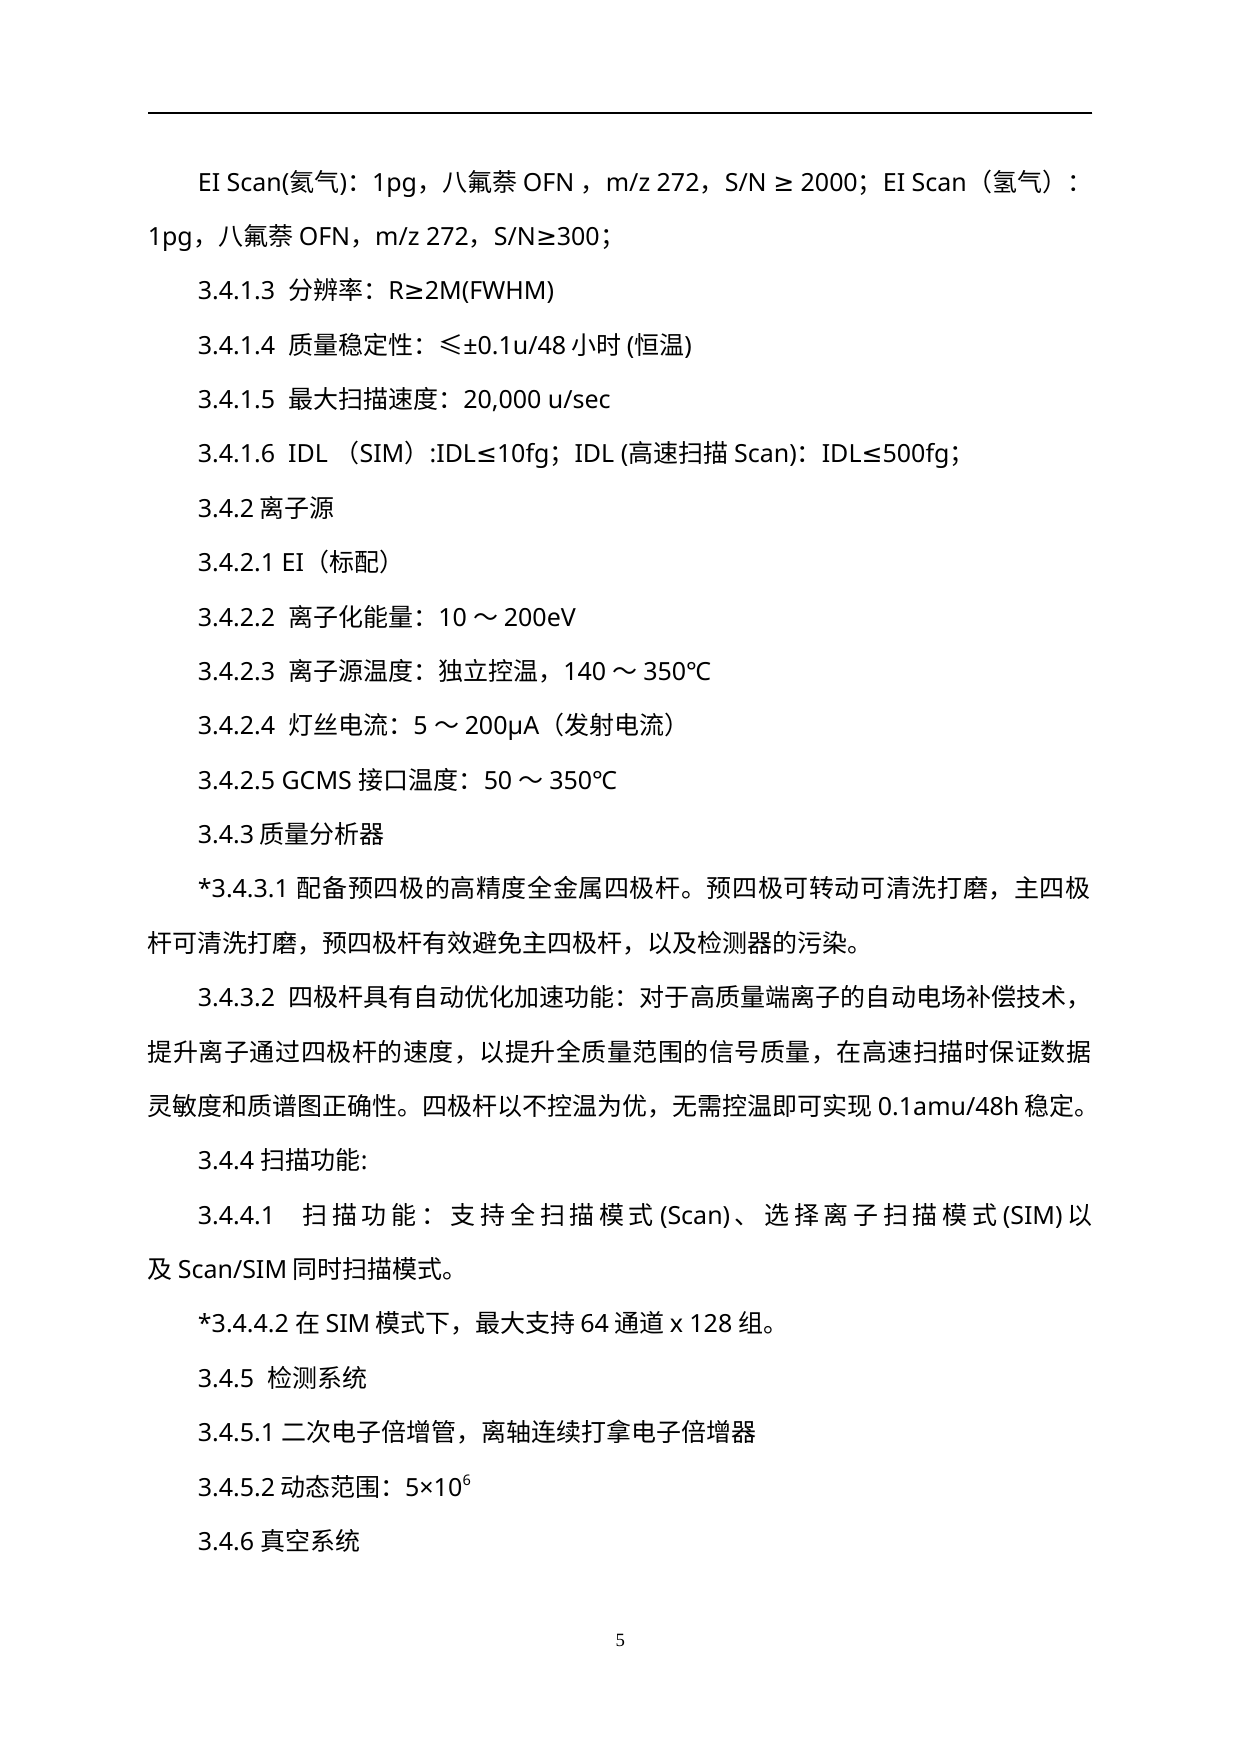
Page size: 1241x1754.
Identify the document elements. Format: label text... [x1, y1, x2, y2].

text 3.4.5.2动态范围：5×106 [148, 1467, 1092, 1503]
text 3.4.5 检测系统 [148, 1358, 1092, 1394]
text 3.4.2.2 离子化能量：10 ～ 200eV [148, 597, 1092, 633]
text 3.4.6 真空系统 [148, 1521, 1092, 1558]
text 3.4.2离子源 [148, 488, 1092, 524]
text 3.4.5.1 二次电子倍增管，离轴连续打拿电子倍增器 [148, 1413, 1092, 1449]
text 3.4.4.1 扫描功能：支持全扫描模式(Scan)、选择离子扫描模式(SIM)以及Scan/SIM同时扫描模式。 [148, 1195, 1092, 1286]
text 3.4.2.3 离子源温度：独立控温，140 ～ 350℃ [148, 651, 1092, 688]
text 3.4.1.4 质量稳定性：≤±0.1u/48小时 (恒温) [148, 325, 1092, 361]
text *3.4.3.1 配备预四极的高精度全金属四极杆。预四极可转动可清洗打磨，主四极杆可清洗打磨，预四极杆有效避免主四极杆，以及检测器的污染。 [148, 869, 1092, 959]
text 3.4.3.2 四极杆具有自动优化加速功能：对于高质量端离子的自动电场补偿技术，提升离子通过四极杆的速度，以提升全质量范围的信号质量，在高速扫描时保证数据灵敏度和质谱图正确性。四极杆以不控温为优，无需控温即可实现0.1amu/48h稳定。 [148, 978, 1092, 1123]
text 3.4.2.5 GCMS 接口温度：50 ～ 350℃ [148, 760, 1092, 796]
text 3.4.2.4 灯丝电流：5 ～ 200μA（发射电流） [148, 706, 1092, 742]
text EI Scan(氦气)：1pg，八氟萘 OFN ，m/z 272，S/N ≥ 2000；EI Scan（氢气）：1pg，八氟萘 OFN，m/z 272，S/N≥300； [148, 162, 1092, 253]
text *3.4.4.2 在SIM模式下，最大支持64通道 x 128 组。 [148, 1304, 1092, 1340]
text 3.4.3质量分析器 [148, 814, 1092, 851]
text 3.4.4 扫描功能: [148, 1141, 1092, 1177]
text 3.4.1.6 IDL （SIM）:IDL≤10fg；IDL (高速扫描 Scan)：IDL≤500fg； [148, 434, 1092, 470]
text 3.4.1.5 最大扫描速度：20,000 u/sec [148, 379, 1092, 416]
text 3.4.1.3 分辨率：R≥2M(FWHM) [148, 271, 1092, 307]
text 3.4.2.1 EI（标配） [148, 543, 1092, 579]
